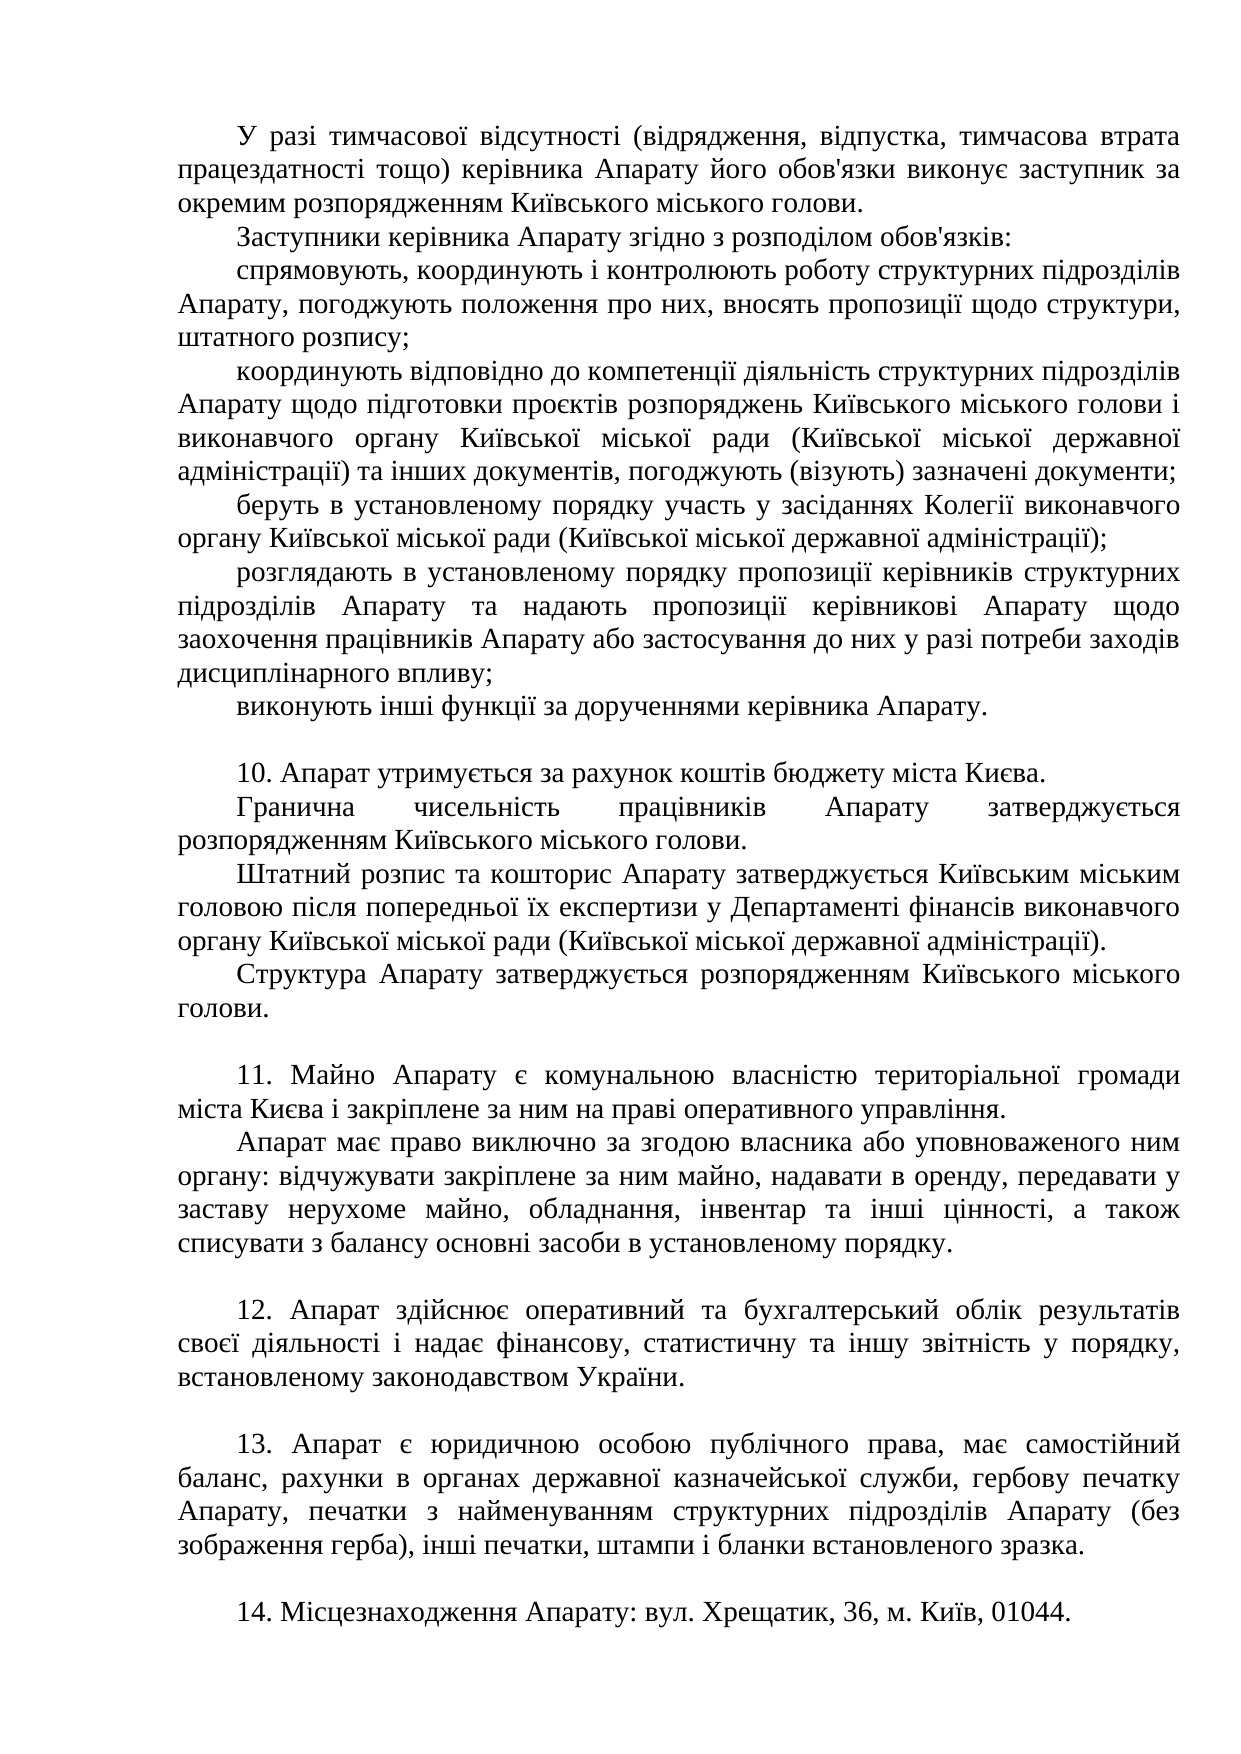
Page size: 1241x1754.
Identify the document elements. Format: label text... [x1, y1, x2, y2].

text координують відповідно до компетенції діяльність структурних підрозділів Апарату щодо підготовки проєктів розпоряджень Київського міського голови і виконавчого органу Київської міської ради (Київської міської державної адміністрації) та інших документів, погоджують (візують) зазначені документи; [177, 353, 1181, 487]
text Апарат має право виключно за згодою власника або уповноваженого ним органу: відчужувати закріплене за ним майно, надавати в оренду, передавати у заставу нерухоме майно, обладнання, інвентар та інші цінності, а також списувати з балансу основні засоби в установленому порядку. [177, 1124, 1181, 1258]
text виконують інші функції за дорученнями керівника Апарату. [177, 688, 1181, 722]
text 11. Майно Апарату є комунальною власністю територіальної громади міста Києва і закріплене за ним на праві оперативного управління. [177, 1057, 1181, 1124]
text Структура Апарату затверджується розпорядженням Київського міського голови. [177, 957, 1181, 1024]
text беруть в установленому порядку участь у засіданнях Колегії виконавчого органу Київської міської ради (Київської міської державної адміністрації); [177, 487, 1181, 554]
text 12. Апарат здійснює оперативний та бухгалтерський облік результатів своєї діяльності і надає фінансову, статистичну та іншу звітність у порядку, встановленому законодавством України. [177, 1292, 1181, 1393]
text спрямовують, координують і контролюють роботу структурних підрозділів Апарату, погоджують положення про них, вносять пропозиції щодо структури, штатного розпису; [177, 252, 1181, 353]
text 14. Місцезнаходження Апарату: вул. Хрещатик, 36, м. Київ, 01044. [177, 1594, 1181, 1627]
text розглядають в установленому порядку пропозиції керівників структурних підрозділів Апарату та надають пропозиції керівникові Апарату щодо заохочення працівників Апарату або застосування до них у разі потреби заходів дисциплінарного впливу; [177, 554, 1181, 688]
text 10. Апарат утримується за рахунок коштів бюджету міста Києва. [177, 755, 1181, 789]
text Гранична чисельність працівників Апарату затверджується розпорядженням Київського міського голови. [177, 789, 1181, 856]
text Заступники керівника Апарату згідно з розподілом обов'язків: [177, 219, 1181, 252]
text 13. Апарат є юридичною особою публічного права, має самостійний баланс, рахунки в органах державної казначейської служби, гербову печатку Апарату, печатки з найменуванням структурних підрозділів Апарату (без зображення герба), інші печатки, штампи і бланки встановленого зразка. [177, 1426, 1181, 1560]
text У разі тимчасової відсутності (відрядження, відпустка, тимчасова втрата працездатності тощо) керівника Апарату його обов'язки виконує заступник за окремим розпорядженням Київського міського голови. [177, 118, 1181, 219]
text Штатний розпис та кошторис Апарату затверджується Київським міським головою після попередньої їх експертизи у Департаменті фінансів виконавчого органу Київської міської ради (Київської міської державної адміністрації). [177, 856, 1181, 957]
